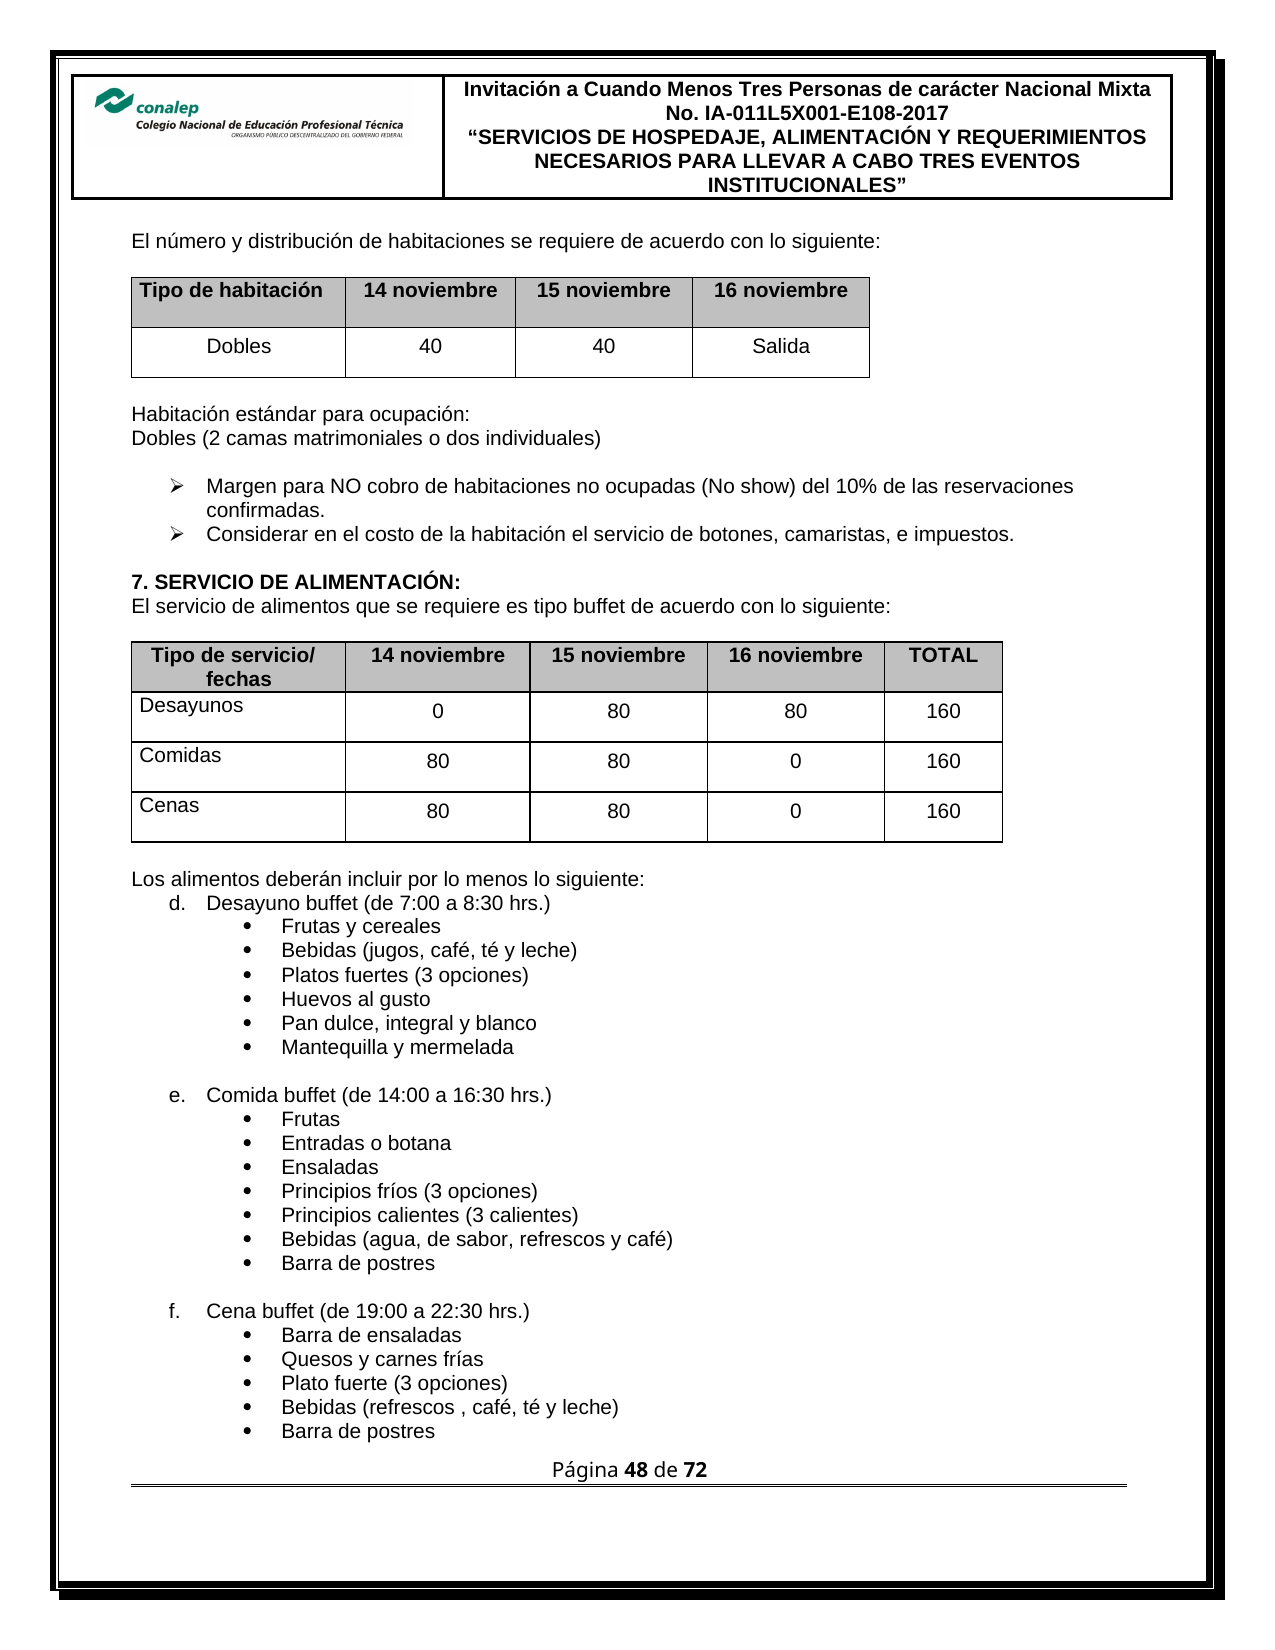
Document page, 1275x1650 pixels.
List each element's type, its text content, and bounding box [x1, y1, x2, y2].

table_cell 0 [708, 793, 884, 841]
list Frutas y cereales [244, 914, 1061, 938]
table_cell 80 [346, 793, 529, 841]
list Barra de ensaladas [244, 1323, 1061, 1347]
table_header 14 noviembre [346, 643, 529, 691]
table_cell 160 [885, 793, 1002, 841]
list Principios fríos (3 opciones) [244, 1179, 1061, 1203]
table_header 14 noviembre [346, 278, 515, 327]
table_cell 80 [346, 743, 529, 791]
list Quesos y carnes frías [244, 1347, 1061, 1371]
list Barra de postres [244, 1419, 1061, 1443]
table_cell 80 [531, 743, 707, 791]
text El número y distribución de habitaciones se requiere de acuerdo con lo siguiente: [131, 229, 1061, 253]
list Bebidas (agua, de sabor, refrescos y café) [244, 1227, 1061, 1251]
list Pan dulce, integral y blanco [244, 1011, 1061, 1034]
list Margen para NO cobro de habitaciones no ocupadas (No show) del 10% de las reservaciones confirmadas. [169, 473, 1127, 521]
text El servicio de alimentos que se requiere es tipo buffet de acuerdo con lo siguiente: [131, 593, 1061, 617]
table_cell Salida [693, 328, 869, 377]
table_cell 40 [516, 328, 692, 377]
list Frutas [244, 1107, 1061, 1131]
table_cell Comidas [132, 743, 345, 791]
list Plato fuerte (3 opciones) [244, 1371, 1061, 1395]
table_header Tipo de habitación [132, 278, 345, 327]
table_cell 0 [708, 743, 884, 791]
text 7. SERVICIO DE ALIMENTACIÓN: [131, 569, 1061, 593]
table_cell 160 [885, 693, 1002, 741]
text Dobles (2 camas matrimoniales o dos individuales) [131, 426, 1061, 449]
list Barra de postres [244, 1251, 1061, 1275]
list Huevos al gusto [244, 986, 1061, 1011]
table_cell 40 [346, 328, 515, 377]
list Bebidas (jugos, café, té y leche) [244, 938, 1061, 962]
table_cell Cenas [132, 793, 345, 841]
table_cell 80 [531, 693, 707, 741]
table_header 15 noviembre [531, 643, 707, 691]
list Principios calientes (3 calientes) [244, 1203, 1061, 1227]
table_header 15 noviembre [516, 278, 692, 327]
table_cell Desayunos [132, 693, 345, 741]
table_cell Dobles [132, 328, 345, 377]
table_header Tipo de servicio/ fechas [132, 643, 345, 691]
text Habitación estándar para ocupación: [131, 402, 1061, 426]
text Los alimentos deberán incluir por lo menos lo siguiente: [131, 866, 1061, 890]
table_header 16 noviembre [693, 278, 869, 327]
table_cell 80 [708, 693, 884, 741]
list Mantequilla y mermelada [244, 1034, 1061, 1059]
list Comida buffet (de 14:00 a 16:30 hrs.) [169, 1083, 1061, 1107]
list Entradas o botana [244, 1131, 1061, 1155]
table_cell 0 [346, 693, 529, 741]
list Bebidas (refrescos , café, té y leche) [244, 1395, 1061, 1419]
table_header 16 noviembre [708, 643, 884, 691]
list Platos fuertes (3 opciones) [244, 962, 1061, 986]
table_cell 160 [885, 743, 1002, 791]
picture [83, 77, 414, 148]
list Desayuno buffet (de 7:00 a 8:30 hrs.) [169, 890, 1061, 914]
list Cena buffet (de 19:00 a 22:30 hrs.) [169, 1299, 1061, 1323]
table_header TOTAL [885, 643, 1002, 691]
list Considerar en el costo de la habitación el servicio de botones, camaristas, e impuestos. [169, 521, 1061, 546]
list Ensaladas [244, 1155, 1061, 1179]
table_cell 80 [531, 793, 707, 841]
